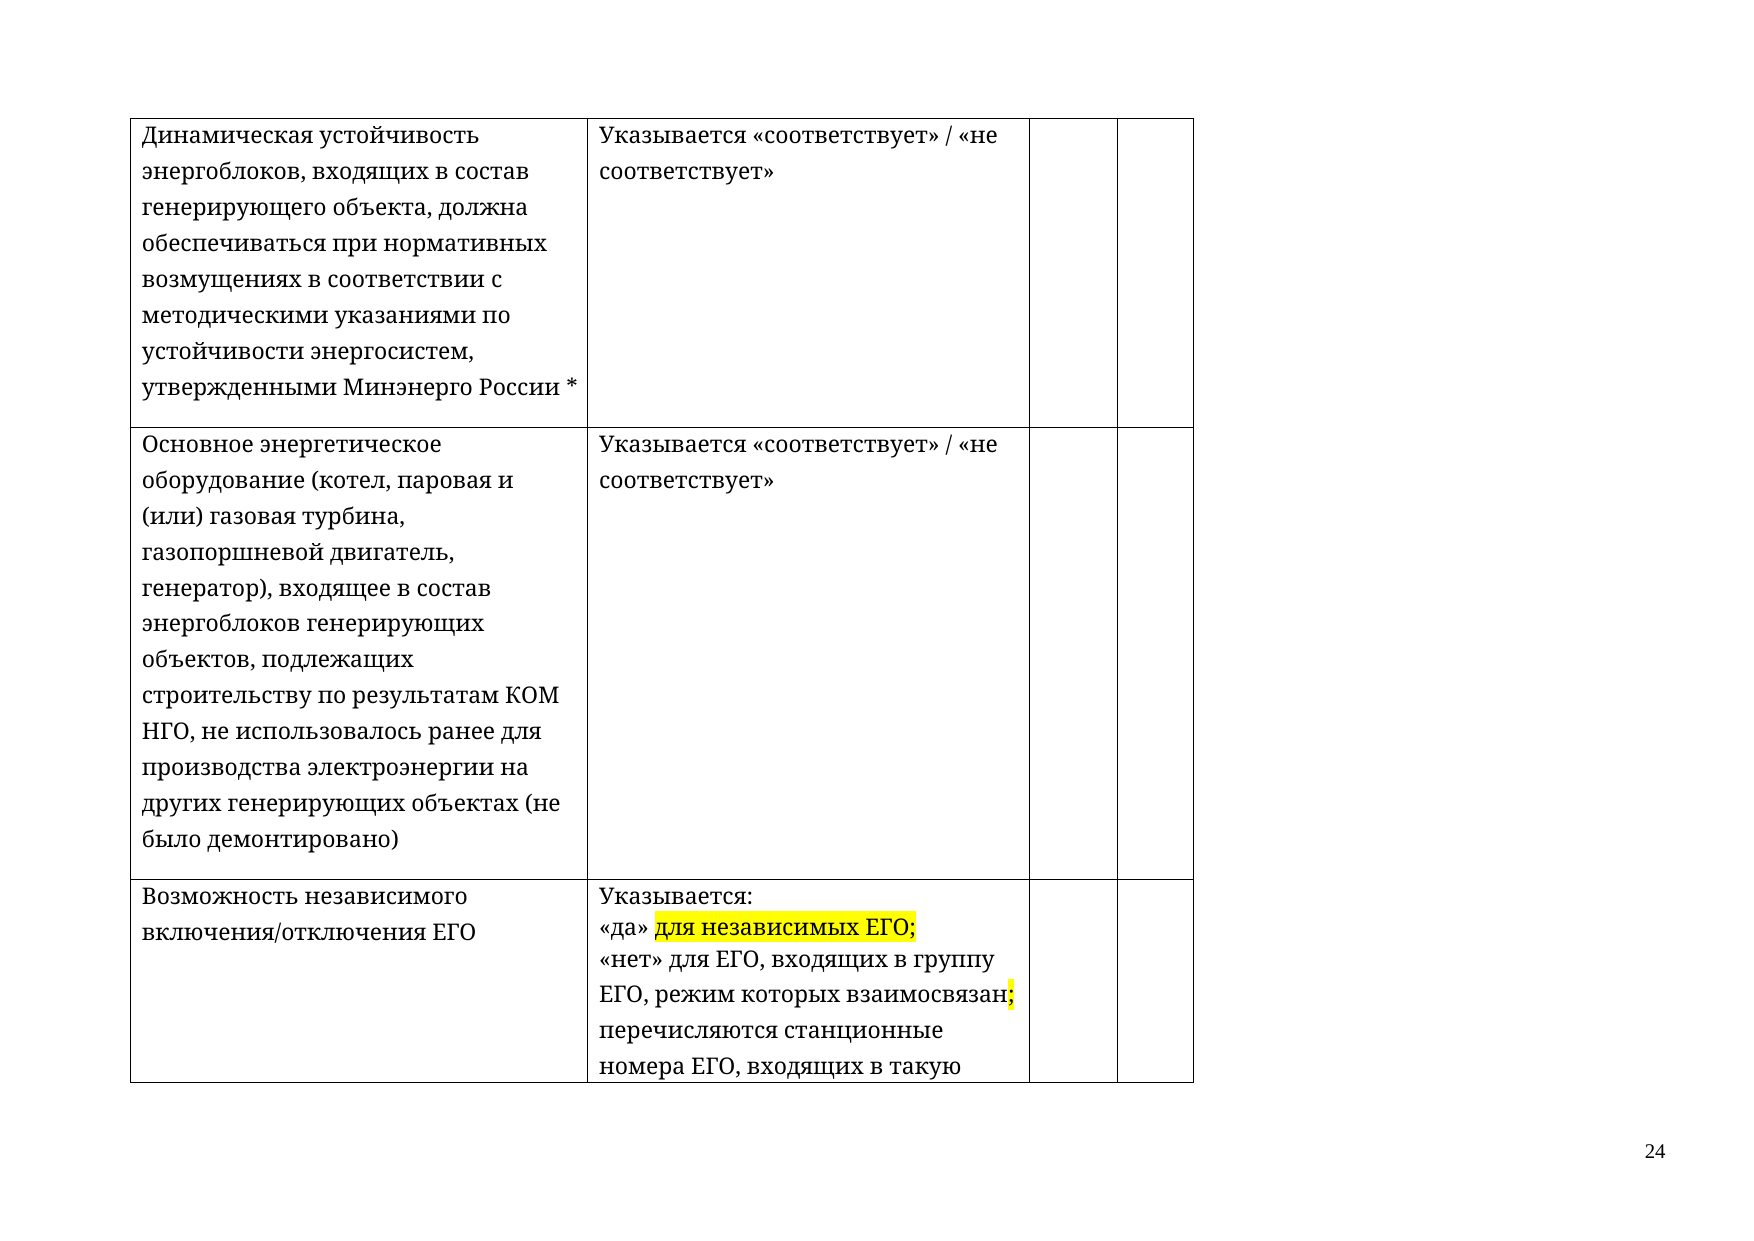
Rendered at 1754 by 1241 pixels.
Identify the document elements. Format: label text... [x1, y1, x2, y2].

table_cell [1030, 880, 1117, 1082]
table_cell Динамическая устойчивость энергоблоков, входящих в состав генерирующего объекта, должна обеспечиваться при нормативных возмущениях в соответствии с методическими указаниями по устойчивости энергосистем, утвержденными Минэнерго России * [131, 119, 587, 427]
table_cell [588, 119, 1029, 427]
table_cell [131, 880, 587, 1082]
table_cell Указывается «соответствует» / «не соответствует» [588, 428, 1029, 879]
table_cell [1118, 119, 1193, 427]
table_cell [588, 880, 1029, 1082]
table_cell Основное энергетическое оборудование (котел, паровая и (или) газовая турбина, газопоршневой двигатель, генератор), входящее в состав энергоблоков генерирующих объектов, подлежащих строительству по результатам КОМ НГО, не использовалось ранее для производства электроэнергии на других генерирующих объектах (не было демонтировано) [131, 428, 587, 879]
table_cell [1118, 428, 1193, 879]
table_cell [1030, 119, 1117, 427]
table_cell [1118, 880, 1193, 1082]
table_cell [1030, 428, 1117, 879]
